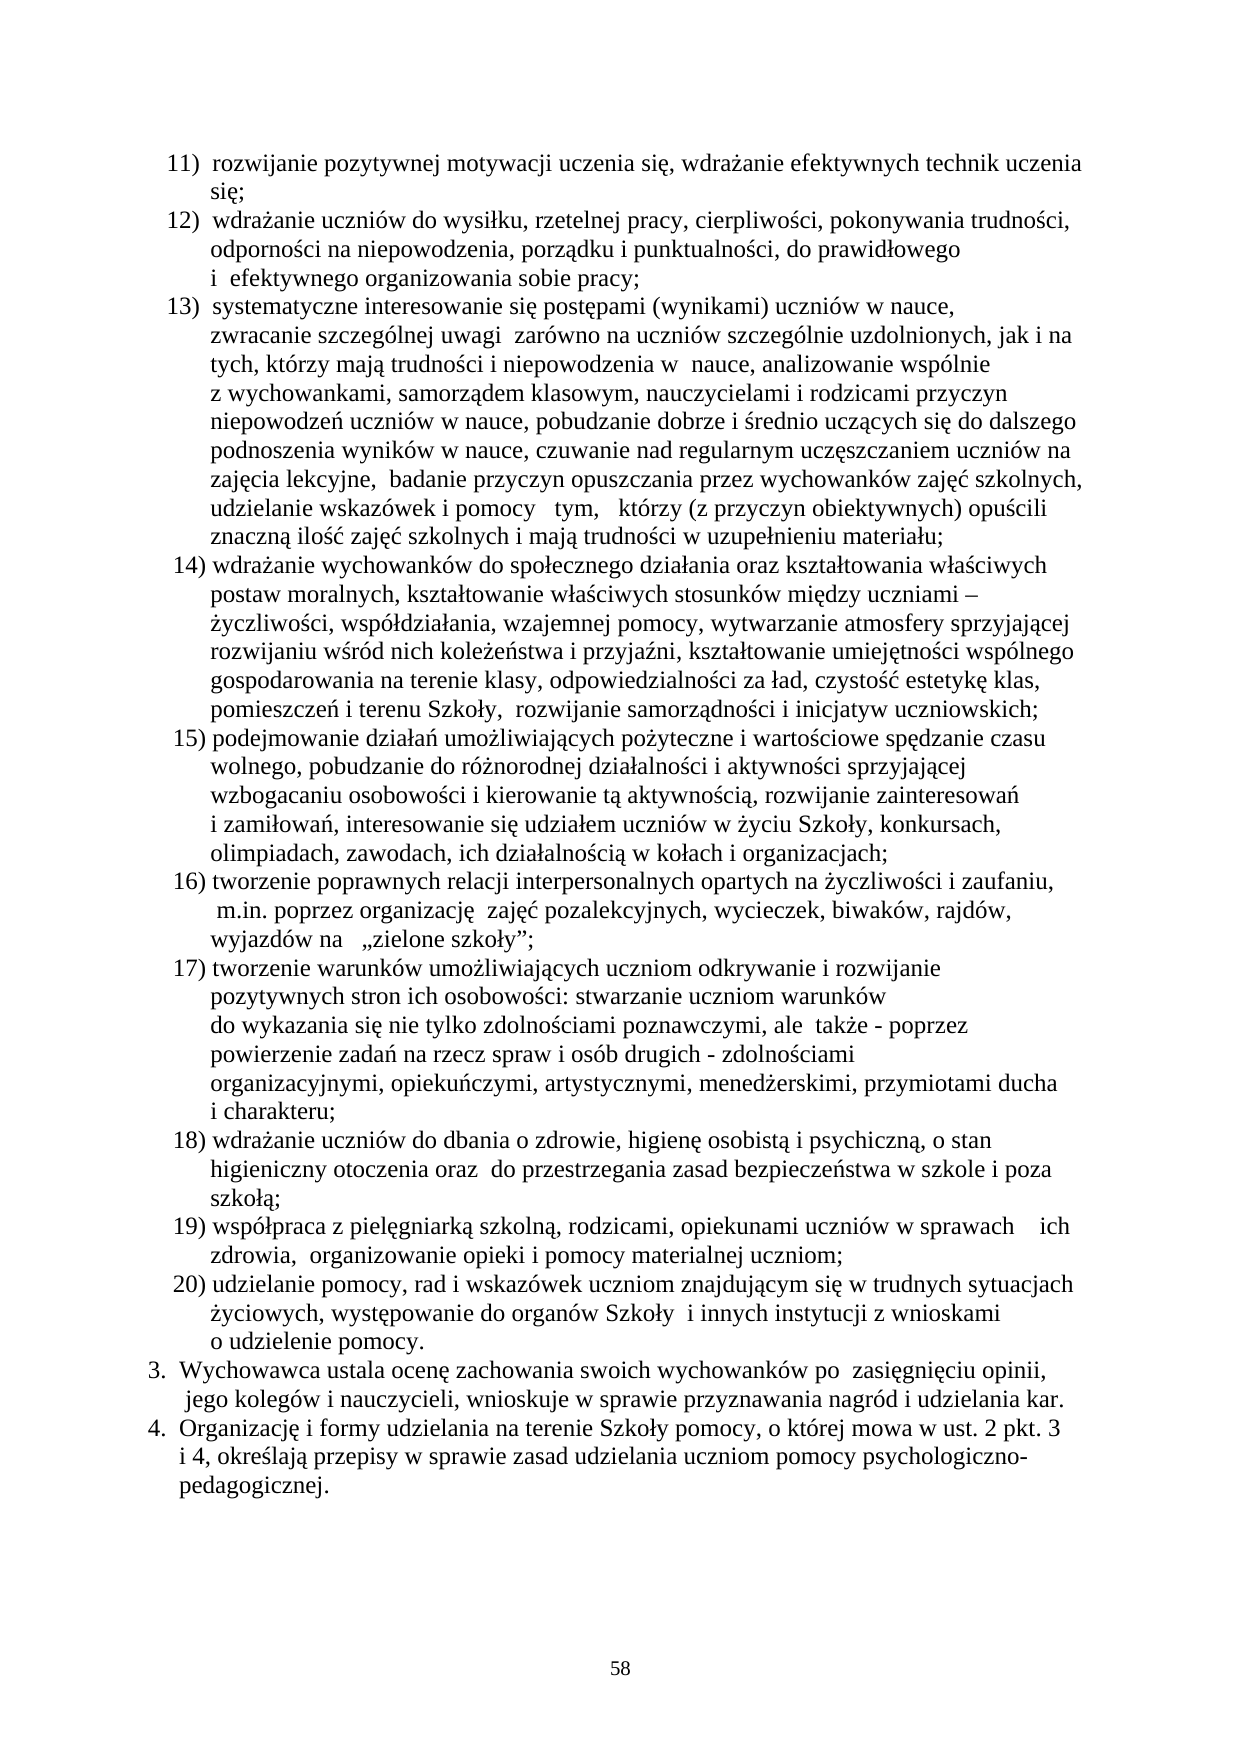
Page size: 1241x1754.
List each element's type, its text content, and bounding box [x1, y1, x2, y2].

text jego kolegów i nauczycieli, wnioskuje w sprawie przyznawania nagród i udzielania kar. [148, 1384, 1093, 1413]
text 15) podejmowanie działań umożliwiających pożyteczne i wartościowe spędzanie czasu [148, 723, 1093, 751]
text o udzielenie pomocy. [148, 1326, 1093, 1355]
text wzbogacaniu osobowości i kierowanie tą aktywnością, rozwijanie zainteresowań [148, 780, 1093, 809]
text wolnego, pobudzanie do różnorodnej działalności i aktywności sprzyjającej [148, 751, 1093, 780]
text niepowodzeń uczniów w nauce, pobudzanie dobrze i średnio uczących się do dalszego [148, 406, 1093, 435]
text i efektywnego organizowania sobie pracy; [148, 263, 1093, 291]
text i charakteru; [148, 1096, 1093, 1125]
text m.in. poprzez organizację zajęć pozalekcyjnych, wycieczek, biwaków, rajdów, [148, 895, 1093, 924]
text 13) systematyczne interesowanie się postępami (wynikami) uczniów w nauce, [148, 291, 1093, 320]
text 14) wdrażanie wychowanków do społecznego działania oraz kształtowania właściwych [148, 550, 1093, 579]
text powierzenie zadań na rzecz spraw i osób drugich - zdolnościami [148, 1039, 1093, 1068]
text 12) wdrażanie uczniów do wysiłku, rzetelnej pracy, cierpliwości, pokonywania trudności, [148, 205, 1093, 234]
text się; [148, 176, 1093, 205]
text tych, którzy mają trudności i niepowodzenia w nauce, analizowanie wspólnie [148, 349, 1093, 378]
text 17) tworzenie warunków umożliwiających uczniom odkrywanie i rozwijanie [148, 953, 1093, 981]
text postaw moralnych, kształtowanie właściwych stosunków między uczniami – [148, 579, 1093, 608]
text zajęcia lekcyjne, badanie przyczyn opuszczania przez wychowanków zajęć szkolnych, [148, 464, 1093, 493]
text higieniczny otoczenia oraz do przestrzegania zasad bezpieczeństwa w szkole i poza [148, 1154, 1093, 1183]
text olimpiadach, zawodach, ich działalnością w kołach i organizacjach; [148, 838, 1093, 866]
text życiowych, występowanie do organów Szkoły i innych instytucji z wnioskami [148, 1298, 1093, 1326]
text do wykazania się nie tylko zdolnościami poznawczymi, ale także - poprzez [148, 1010, 1093, 1039]
text i 4, określają przepisy w sprawie zasad udzielania uczniom pomocy psychologiczno- [148, 1441, 1093, 1470]
text i zamiłowań, interesowanie się udziałem uczniów w życiu Szkoły, konkursach, [148, 809, 1093, 838]
text 16) tworzenie poprawnych relacji interpersonalnych opartych na życzliwości i zaufaniu, [148, 866, 1093, 895]
text pomieszczeń i terenu Szkoły, rozwijanie samorządności i inicjatyw uczniowskich; [148, 694, 1093, 723]
text odporności na niepowodzenia, porządku i punktualności, do prawidłowego [148, 234, 1093, 263]
text rozwijaniu wśród nich koleżeństwa i przyjaźni, kształtowanie umiejętności wspólnego [148, 636, 1093, 665]
text z wychowankami, samorządem klasowym, nauczycielami i rodzicami przyczyn [148, 378, 1093, 406]
text 20) udzielanie pomocy, rad i wskazówek uczniom znajdującym się w trudnych sytuacjach [148, 1269, 1093, 1298]
text organizacyjnymi, opiekuńczymi, artystycznymi, menedżerskimi, przymiotami ducha [148, 1068, 1093, 1096]
text udzielanie wskazówek i pomocy tym, którzy (z przyczyn obiektywnych) opuścili [148, 493, 1093, 521]
text 4. Organizację i formy udzielania na terenie Szkoły pomocy, o której mowa w ust. 2 pkt. 3 [148, 1413, 1093, 1441]
text 19) współpraca z pielęgniarką szkolną, rodzicami, opiekunami uczniów w sprawach ich [148, 1211, 1093, 1240]
text 11) rozwijanie pozytywnej motywacji uczenia się, wdrażanie efektywnych technik uczenia [148, 148, 1093, 176]
text pozytywnych stron ich osobowości: stwarzanie uczniom warunków [148, 981, 1093, 1010]
text zwracanie szczególnej uwagi zarówno na uczniów szczególnie uzdolnionych, jak i na [148, 320, 1093, 349]
text 3. Wychowawca ustala ocenę zachowania swoich wychowanków po zasięgnięciu opinii, [148, 1355, 1093, 1384]
text gospodarowania na terenie klasy, odpowiedzialności za ład, czystość estetykę klas, [148, 665, 1093, 694]
text zdrowia, organizowanie opieki i pomocy materialnej uczniom; [148, 1240, 1093, 1269]
text szkołą; [148, 1183, 1093, 1211]
text podnoszenia wyników w nauce, czuwanie nad regularnym uczęszczaniem uczniów na [148, 435, 1093, 464]
text znaczną ilość zajęć szkolnych i mają trudności w uzupełnieniu materiału; [148, 521, 1093, 550]
text życzliwości, współdziałania, wzajemnej pomocy, wytwarzanie atmosfery sprzyjającej [148, 608, 1093, 636]
text wyjazdów na „zielone szkoły”; [148, 924, 1093, 953]
text pedagogicznej. [148, 1470, 1093, 1499]
text 18) wdrażanie uczniów do dbania o zdrowie, higienę osobistą i psychiczną, o stan [148, 1125, 1093, 1154]
